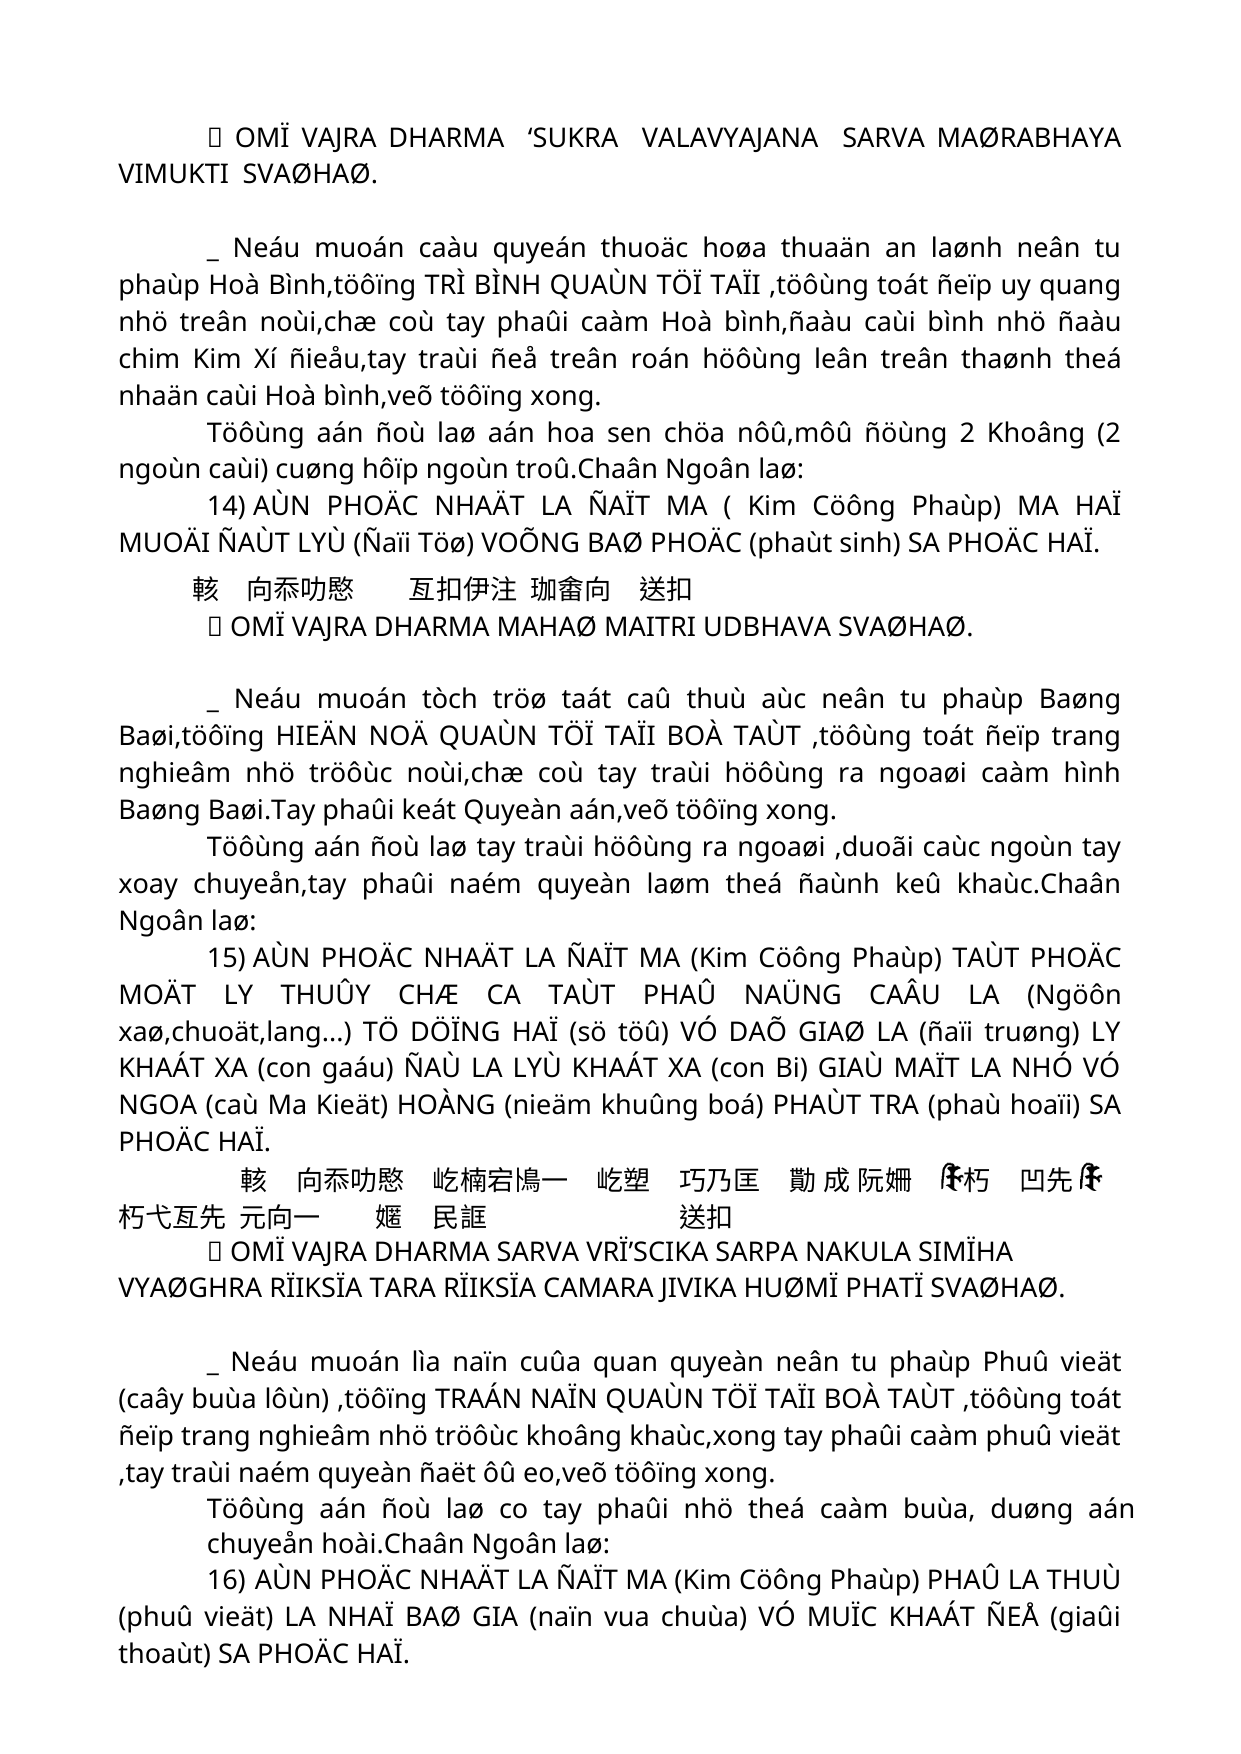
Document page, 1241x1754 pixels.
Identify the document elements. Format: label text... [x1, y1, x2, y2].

picture [1080, 1162, 1103, 1191]
text VYAØGHRA RÏIKSÏA TARA RÏIKSÏA CAMARA JIVIKA HUØMÏ PHATÏ SVAØHAØ. [118, 1269, 1136, 1306]
text _ Neáu muoán tòch tröø taát caû thuù aùc neân tu phaùp Baøng Baøi,töôïng HIEÄN NOÄ QUAÙN TÖÏ TAÏI BOÀ TAÙT ,töôùng toát ñeïp trang nghieâm nhö tröôùc noùi,chæ coù tay traùi höôùng ra ngoaøi caàm hình Baøng Baøi.Tay phaûi keát Quyeàn aán,veõ töôïng xong. [118, 680, 1123, 827]
text _ Neáu muoán caàu quyeán thuoäc hoøa thuaän an laønh neân tu phaùp Hoà Bình,töôïng TRÌ BÌNH QUAÙN TÖÏ TAÏI ,töôùng toát ñeïp uy quang nhö treân noùi,chæ coù tay phaûi caàm Hoà bình,ñaàu caùi bình nhö ñaàu chim Kim Xí ñieåu,tay traùi ñeå treân roán höôùng leân treân thaønh theá nhaän caùi Hoà bình,veõ töôïng xong. [118, 229, 1123, 413]
list AÙN PHOÄC NHAÄT LA ÑAÏT MA (Kim Cöông Phaùp) PHAÛ LA THUÙ (phuû vieät) LA NHAÏ BAØ GIA (naïn vua chuùa) VÓ MUÏC KHAÁT ÑEÅ (giaûi thoaùt) SA PHOÄC HAÏ. [118, 1561, 1122, 1671]
text  OMÏ VAJRA DHARMA ‘SUKRA VALAVYAJANA SARVA MAØRABHAYA VIMUKTI SVAØHAØ. [118, 118, 1123, 192]
list AÙN PHOÄC NHAÄT LA ÑAÏT MA (Kim Cöông Phaùp) TAÙT PHOÄC MOÄT LY THUÛY CHÆ CA TAÙT PHAÛ NAÜNG CAÂU LA (Ngöôn xaø,chuoät,lang...) TÖ DÖÏNG HAÏ (sö töû) VÓ DAÕ GIAØ LA (ñaïi truøng) LY KHAÁT XA (con gaáu) ÑAÙ LA LYÙ KHAÁT XA (con Bi) GIAÙ MAÏT LA NHÓ VÓ NGOA (caù Ma Kieät) HOÀNG (nieäm khuûng boá) PHAÙT TRA (phaù hoaïi) SA PHOÄC HAÏ. [118, 938, 1123, 1159]
text _ Neáu muoán lìa naïn cuûa quan quyeàn neân tu phaùp Phuû vieät (caây buùa lôùn) ,töôïng TRAÁN NAÏN QUAÙN TÖÏ TAÏI BOÀ TAÙT ,töôùng toát ñeïp trang nghieâm nhö tröôùc khoâng khaùc,xong tay phaûi caàm phuû vieät ,tay traùi naém quyeàn ñaët ôû eo,veõ töôïng xong. [118, 1342, 1123, 1490]
text Töôùng aán ñoù laø co tay phaûi nhö theá caàm buùa, duøng aán chuyeån hoài.Chaân Ngoân laø: [207, 1490, 1136, 1561]
text Töôùng aán ñoù laø aán hoa sen chöa nôû,môû ñöùng 2 Khoâng (2 ngoùn caùi) cuøng hôïp ngoùn troû.Chaân Ngoân laø: [118, 413, 1123, 487]
text 輆 向忝叻愍 屹楠宕鳪一 屹塑 巧乃匡 勩 成 阮姍 朽 凹先 朽弋亙先 元向一 嫟 民誆 送扣 [118, 1161, 1123, 1235]
text  OMÏ VAJRA DHARMA MAHAØ MAITRI UDBHAVA SVAØHAØ. [207, 609, 1136, 643]
list AÙN PHOÄC NHAÄT LA ÑAÏT MA ( Kim Cöông Phaùp) MA HAÏ MUOÄI ÑAÙT LYÙ (Ñaïi Töø) VOÕNG BAØ PHOÄC (phaùt sinh) SA PHOÄC HAÏ. [118, 487, 1123, 561]
text Töôùng aán ñoù laø tay traùi höôùng ra ngoaøi ,duoãi caùc ngoùn tay xoay chuyeån,tay phaûi naém quyeàn laøm theá ñaùnh keû khaùc.Chaân Ngoân laø: [118, 827, 1123, 938]
text  OMÏ VAJRA DHARMA SARVA VRÏ’SCIKA SARPA NAKULA SIMÏHA [207, 1235, 1136, 1269]
text 輆 向忝叻愍 亙扣伊注 珈畬向 送扣 [192, 562, 1136, 609]
picture [941, 1162, 964, 1191]
